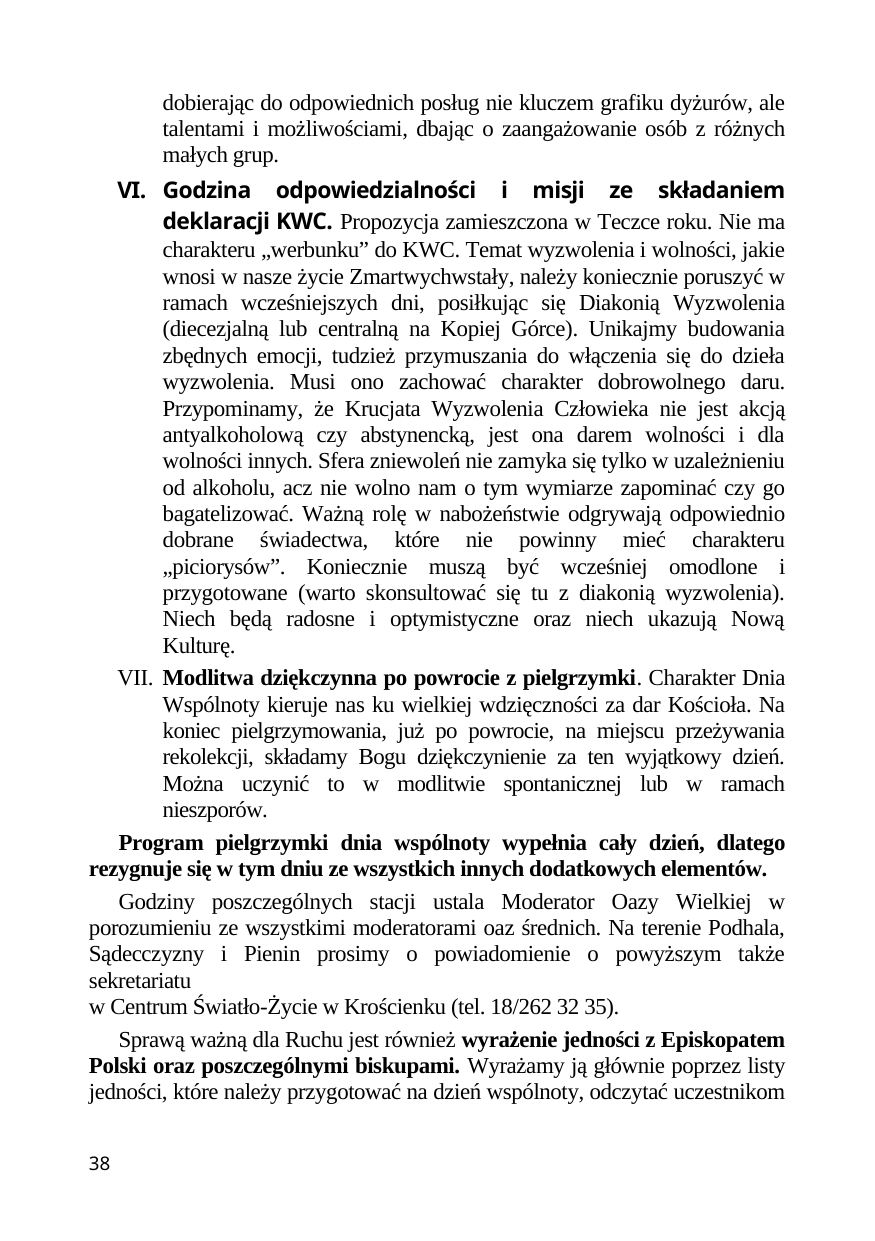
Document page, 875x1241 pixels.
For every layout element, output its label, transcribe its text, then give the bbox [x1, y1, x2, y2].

list Godzina odpowiedzialności i misji ze składaniem deklaracji KWC. Propozycja zamieszczona w Teczce roku. Nie ma charakteru „werbunku” do KWC. Temat wyzwolenia i wolności, jakie wnosi w nasze życie Zmartwychwstały, należy koniecznie poruszyć w ramach wcześniejszych dni, posiłkując się Diakonią Wyzwolenia (diecezjalną lub centralną na Kopiej Górce). Unikajmy budowania zbędnych emocji, tudzież przymuszania do włączenia się do dzieła wyzwolenia. Musi ono zachować charakter dobrowolnego daru. Przypominamy, że Krucjata Wyzwolenia Człowieka nie jest akcją antyalkoholową czy abstynencką, jest ona darem wolności i dla wolności innych. Sfera zniewoleń nie zamyka się tylko w uzależnieniu od alkoholu, acz nie wolno nam o tym wymiarze zapominać czy go bagatelizować. Ważną rolę w nabożeństwie odgrywają odpowiednio dobrane świadectwa, które nie powinny mieć charakteru „piciorysów”. Koniecznie muszą być wcześniej omodlone i przygotowane (warto skonsultować się tu z diakonią wyzwolenia). Niech będą radosne i optymistyczne oraz niech ukazują Nową Kulturę. [117, 174, 785, 658]
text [89, 1026, 785, 1105]
text Godziny poszczególnych stacji ustala Moderator Oazy Wielkiej w porozumieniu ze wszystkimi moderatorami oaz średnich. Na terenie Podhala, Sądecczyzny i Pienin prosimy o powiadomienie o powyższym także sekretariatu w Centrum Światło-Życie w Krościenku (tel. 18/262 32 35). [89, 888, 785, 1019]
list Modlitwa dziękczynna po powrocie z pielgrzymki. Charakter Dnia Wspólnoty kieruje nas ku wielkiej wdzięczności za dar Kościoła. Na koniec pielgrzymowania, już po powrocie, na miejscu przeżywania rekolekcji, składamy Bogu dziękczynienie za ten wyjątkowy dzień. Można uczynić to w modlitwie spontanicznej lub w ramach nieszporów. [117, 664, 785, 822]
text Program pielgrzymki dnia wspólnoty wypełnia cały dzień, dlatego rezygnuje się w tym dniu ze wszystkich innych dodatkowych elementów. [89, 829, 785, 881]
text dobierając do odpowiednich posług nie kluczem grafiku dyżurów, ale talentami i możliwościami, dbając o zaangażowanie osób z różnych małych grup. [162, 89, 785, 168]
